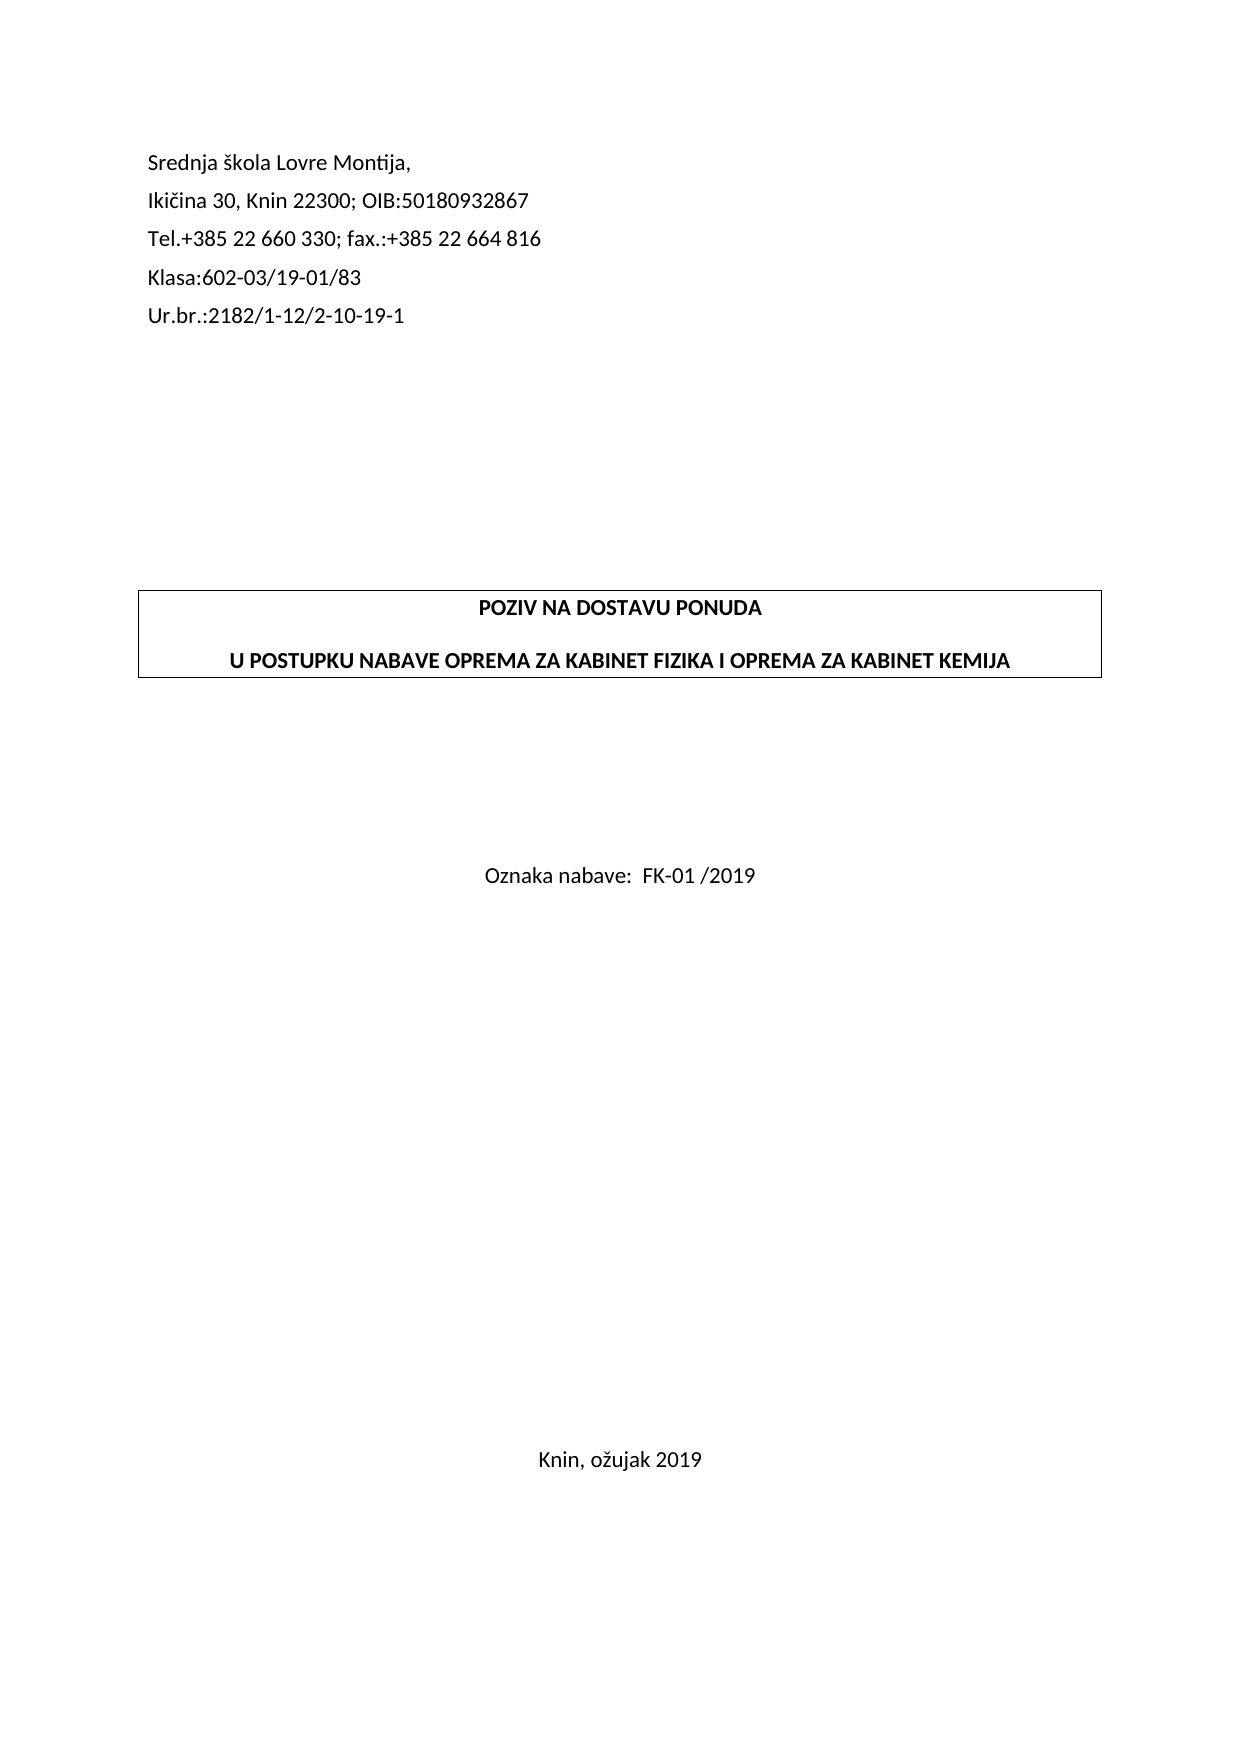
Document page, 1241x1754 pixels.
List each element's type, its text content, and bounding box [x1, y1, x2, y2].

text Oznaka nabave: FK-01 /2019 [148, 862, 1093, 890]
text Ur.br.:2182/1-12/2-10-19-1 [148, 301, 1093, 329]
text Knin, ožujak 2019 [148, 1445, 1093, 1473]
text Klasa:602-03/19-01/83 [148, 263, 1093, 291]
text Srednja škola Lovre Montija, [148, 148, 1093, 176]
text U POSTUPKU NABAVE OPREMA ZA KABINET FIZIKA I OPREMA ZA KABINET KEMIJA [139, 643, 1101, 677]
text Tel.+385 22 660 330; fax.:+385 22 664 816 [148, 224, 1093, 252]
text Ikičina 30, Knin 22300; OIB:50180932867 [148, 186, 1093, 214]
text POZIV NA DOSTAVU PONUDA [139, 591, 1101, 621]
